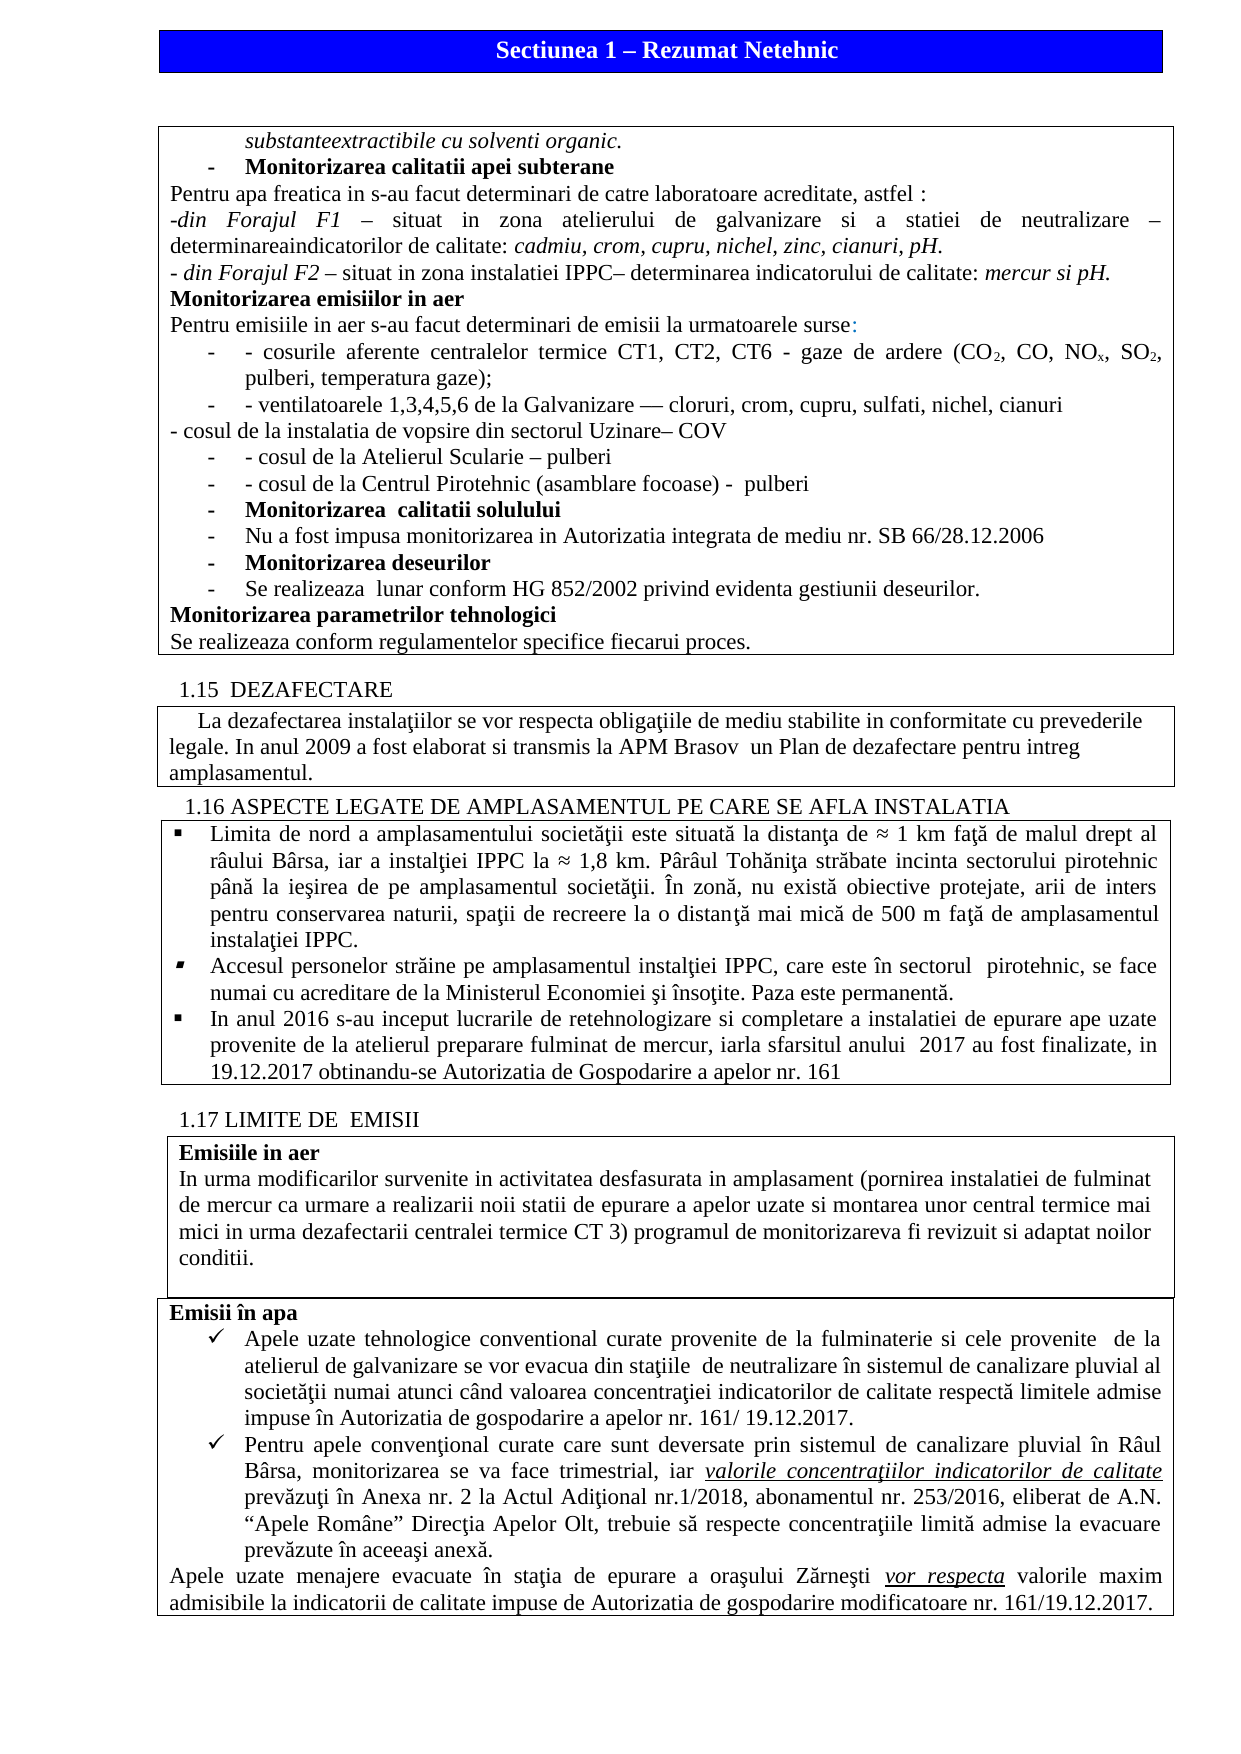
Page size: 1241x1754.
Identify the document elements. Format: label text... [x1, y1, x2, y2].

text 1.17 LIMITE DE EMISII [178, 1106, 1153, 1132]
text In urma modificarilor survenite in activitatea desfasurata in amplasament (pornirea instalatiei de fulminat de mercur ca urmare a realizarii noii statii de epurare a apelor uzate si montarea unor central termice mai mici in urma dezafectarii centralei termice CT 3) programul de monitorizareva fi revizuit si adaptat noilor conditii. [178, 1165, 1153, 1271]
text Emisiile in aer [168, 1137, 1174, 1165]
table_header La dezafectarea instalaţiilor se vor respecta obligaţiile de mediu stabilite in conformitate cu prevederile legale. In anul 2009 a fost elaborat si transmis la APM Brasov un Plan de dezafectare pentru intreg amplasamentul. [158, 707, 1174, 786]
table_header Emisii în apa Apele uzate tehnologice conventional curate provenite de la fulminaterie si cele provenite de la atelierul de galvanizare se vor evacua din staţiile de neutralizare în sistemul de canalizare pluvial al societăţii numai atunci când valoarea concentraţiei indicatorilor de calitate respectă limitele admise impuse în Autorizatia de gospodarire a apelor nr. 161/ 19.12.2017. Pentru apele convenţional curate care sunt deversate prin sistemul de canalizare pluvial în Râul Bârsa, monitorizarea se va face trimestrial, iar valorile concentraţiilor indicatorilor de calitate prevăzuţi în Anexa nr. 2 la Actul Adiţional nr.1/2018, abonamentul nr. 253/2016, eliberat de A.N. “Apele Române” Direcţia Apelor Olt, trebuie să respecte concentraţiile limită admise la evacuare prevăzute în aceeaşi anexă. Apele uzate menajere evacuate în staţia de epurare a oraşului Zărneşti vor respecta valorile maxim admisibile la indicatorii de calitate impuse de Autorizatia de gospodarire modificatoare nr. 161/19.12.2017. [158, 1299, 1173, 1615]
text 1.15 DEZAFECTARE [178, 676, 1153, 702]
text 1.16 ASPECTE LEGATE DE AMPLASAMENTUL PE CARE SE AFLA INSTALATIA [178, 793, 1153, 819]
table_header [159, 127, 1173, 654]
table_header Limita de nord a amplasamentului societăţii este situată la distanţa de ≈ 1 km faţă de malul drept al râului Bârsa, iar a instalţiei IPPC la ≈ 1,8 km. Pârâul Tohăniţa străbate incinta sectorului pirotehnic până la ieşirea de pe amplasamentul societăţii. În zonă, nu există obiective protejate, arii de inters pentru conservarea naturii, spaţii de recreere la o distană mai mică de 500 m faă de amplasamentul instalaţiei IPPC. Accesul personelor străine pe amplasamentul instalţiei IPPC, care este în sectorul pirotehnic, se face numai cu acreditare de la Ministerul Economiei şi însoţite. Paza este permanentă. In anul 2016 s-au inceput lucrarile de retehnologizare si completare a instalatiei de epurare ape uzate provenite de la atelierul preparare fulminat de mercur, iarla sfarsitul anului 2017 au fost finalizate, in 19.12.2017 obtinandu-se Autorizatia de Gospodarire a apelor nr. 161 [162, 821, 1170, 1084]
